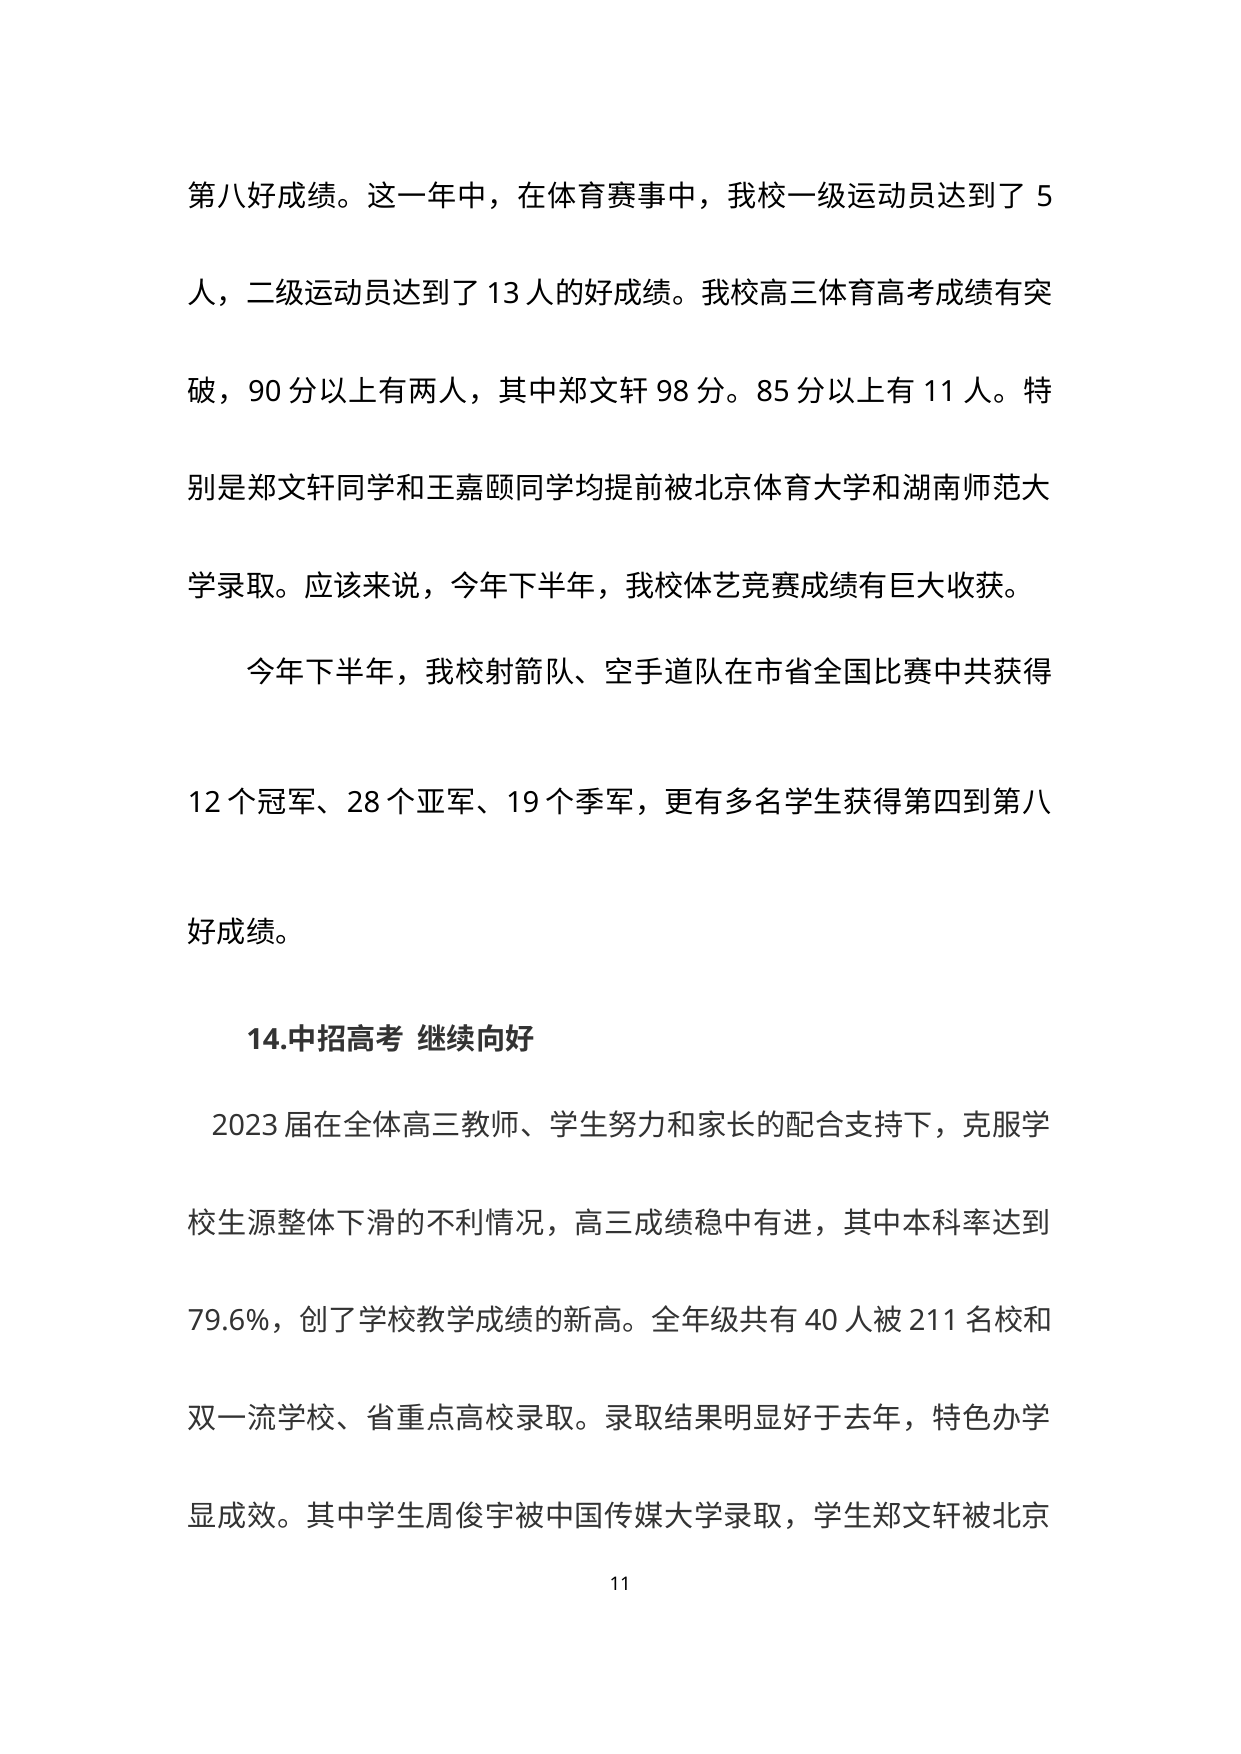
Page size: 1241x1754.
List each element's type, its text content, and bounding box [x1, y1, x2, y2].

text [187, 161, 1053, 616]
text 14.中招高考 继续向好 [187, 1004, 1053, 1069]
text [187, 1091, 1053, 1546]
text 今年下半年，我校射箭队、空手道队在市省全国比赛中共获得12个冠军、28个亚军、19个季军，更有多名学生获得第四到第八好成绩。 [187, 637, 1053, 962]
